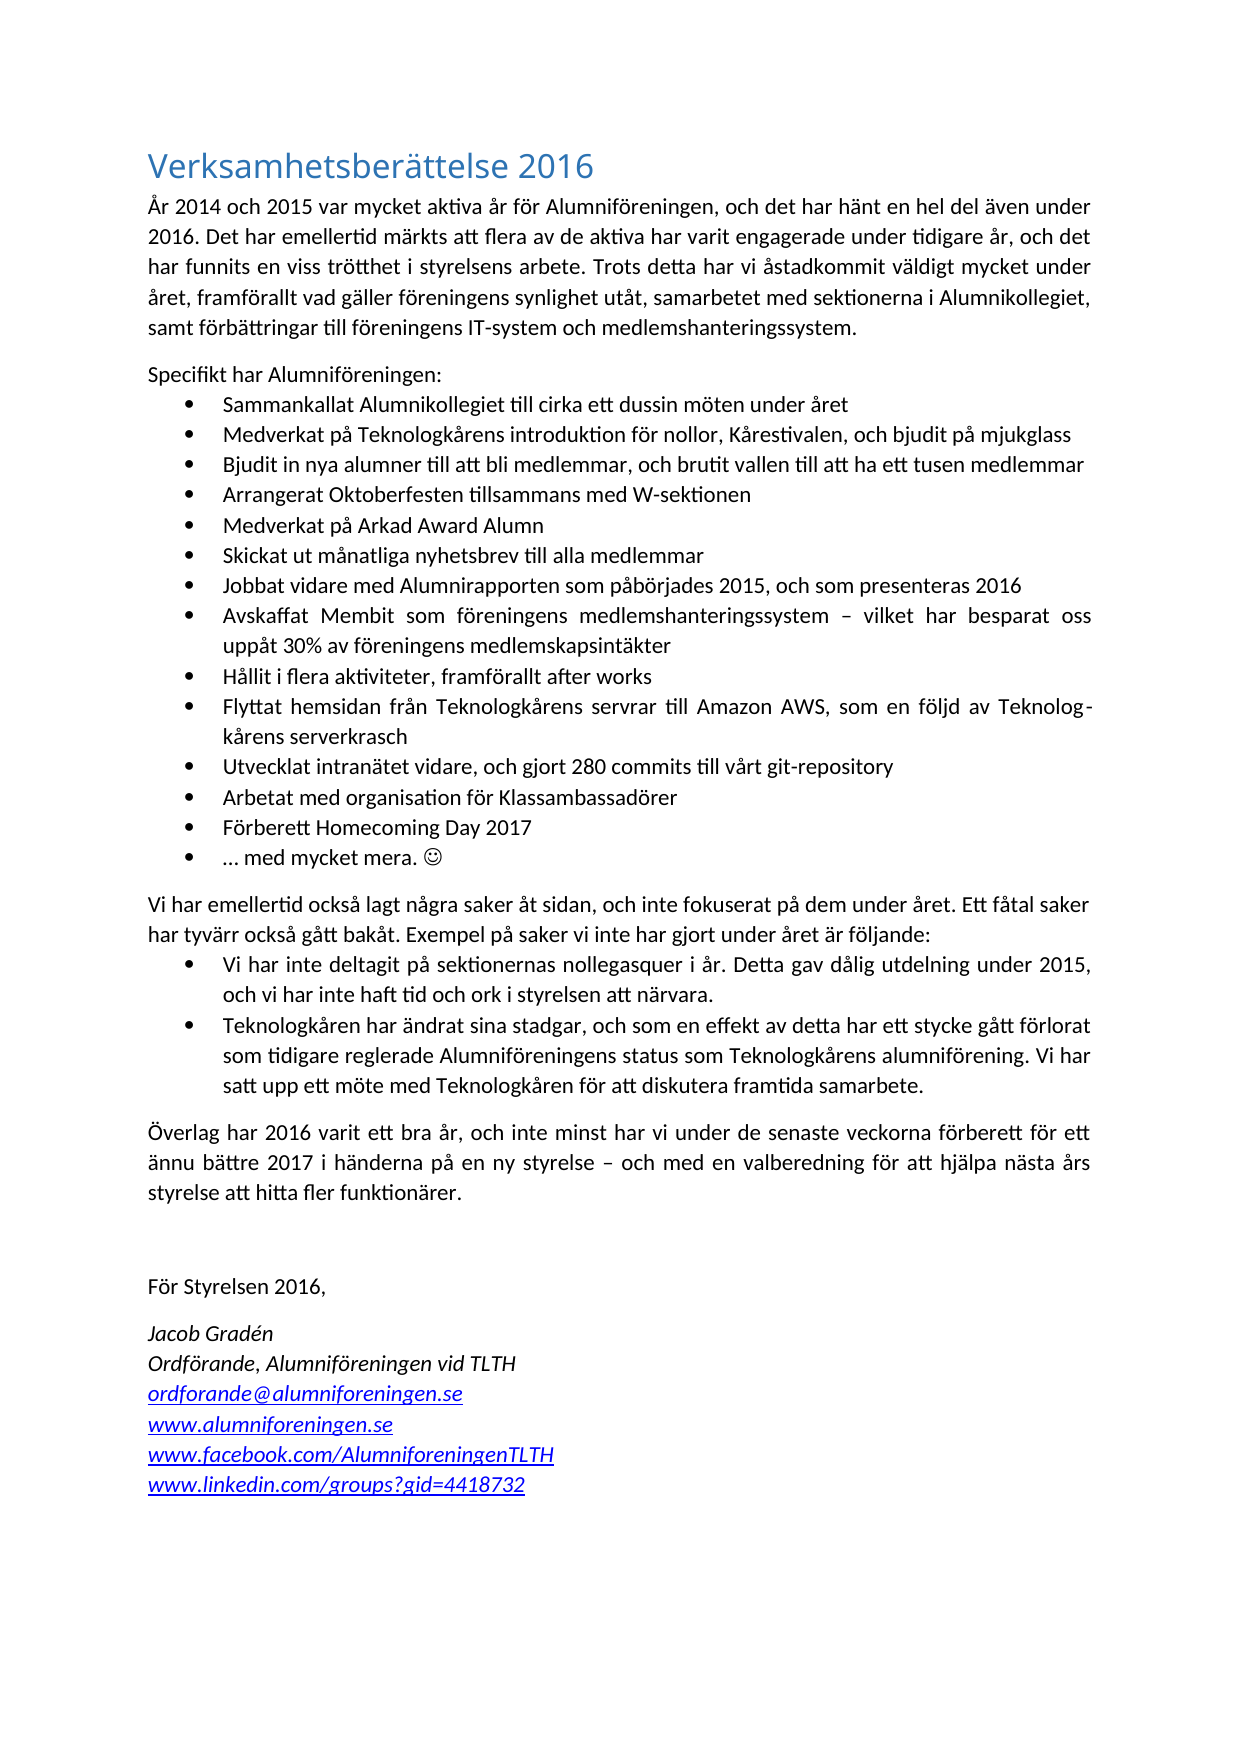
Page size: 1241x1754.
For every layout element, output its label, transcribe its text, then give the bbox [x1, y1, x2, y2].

list Medverkat på Arkad Award Alumn [185, 511, 1093, 539]
text Vi har emellertid också lagt några saker åt sidan, och inte fokuserat på dem under året. Ett fåtal saker har tyvärr också gått bakåt. Exempel på saker vi inte har gjort under året är följande: [148, 890, 1093, 948]
list Teknologkåren har ändrat sina stadgar, och som en effekt av detta har ett stycke gått förlorat som tidigare reglerade Alumniföreningens status som Teknologkårens alumniförening. Vi har satt upp ett möte med Teknologkåren för att diskutera framtida samarbete. [185, 1011, 1093, 1099]
list Sammankallat Alumnikollegiet till cirka ett dussin möten under året [185, 390, 1093, 418]
list Förberett Homecoming Day 2017 [185, 813, 1093, 841]
list Jobbat vidare med Alumnirapporten som påbörjades 2015, och som presenteras 2016 [185, 571, 1093, 599]
list Arbetat med organisation för Klassambassadörer [185, 783, 1093, 811]
list Medverkat på Teknologkårens introduktion för nollor, Kårestivalen, och bjudit på mjukglass [185, 420, 1093, 448]
subtitle Verksamhetsberättelse 2016 [148, 143, 1093, 188]
text År 2014 och 2015 var mycket aktiva år för Alumniföreningen, och det har hänt en hel del även under 2016. Det har emellertid märkts att flera av de aktiva har varit engagerade under tidigare år, och det har funnits en viss trötthet i styrelsens arbete. Trots detta har vi åstadkommit väldigt mycket under året, framförallt vad gäller föreningens synlighet utåt, samarbetet med sektionerna i Alumnikollegiet, samt förbättringar till föreningens IT-system och medlemshanteringssystem. [148, 192, 1093, 341]
list Bjudit in nya alumner till att bli medlemmar, och brutit vallen till att ha ett tusen medlemmar [185, 450, 1093, 478]
list Vi har inte deltagit på sektionernas nollegasquer i år. Detta gav dålig utdelning under 2015, och vi har inte haft tid och ork i styrelsen att närvara. [185, 950, 1093, 1009]
list Avskaffat Membit som föreningens medlemshanteringssystem – vilket har besparat oss uppåt 30% av föreningens medlemskapsintäkter [185, 601, 1093, 660]
list Utvecklat intranätet vidare, och gjort 280 commits till vårt git-repository [185, 752, 1093, 781]
text För Styrelsen 2016, [148, 1272, 1093, 1300]
list Flyttat hemsidan från Teknologkårens servrar till Amazon AWS, som en följd av Teknologkårens serverkrasch [185, 692, 1093, 750]
text Överlag har 2016 varit ett bra år, och inte minst har vi under de senaste veckorna förberett för ett ännu bättre 2017 i händerna på en ny styrelse – och med en valberedning för att hjälpa nästa års styrelse att hitta fler funktionärer. [148, 1118, 1093, 1207]
text www.alumniforeningen.se [148, 1410, 1093, 1438]
text Specifikt har Alumniföreningen: [148, 360, 1093, 388]
text www.linkedin.com/groups?gid=4418732 [148, 1470, 1093, 1498]
text Jacob Gradén [148, 1319, 1093, 1347]
list Skickat ut månatliga nyhetsbrev till alla medlemmar [185, 541, 1093, 569]
list Hållit i flera aktiviteter, framförallt after works [185, 662, 1093, 690]
list Arrangerat Oktoberfesten tillsammans med W-sektionen [185, 481, 1093, 509]
text Ordförande, Alumniföreningen vid TLTH [148, 1349, 1093, 1377]
text ordforande@alumniforeningen.se [148, 1379, 1093, 1408]
list … med mycket mera. [185, 843, 1093, 871]
text www.facebook.com/AlumniforeningenTLTH [148, 1440, 1093, 1468]
